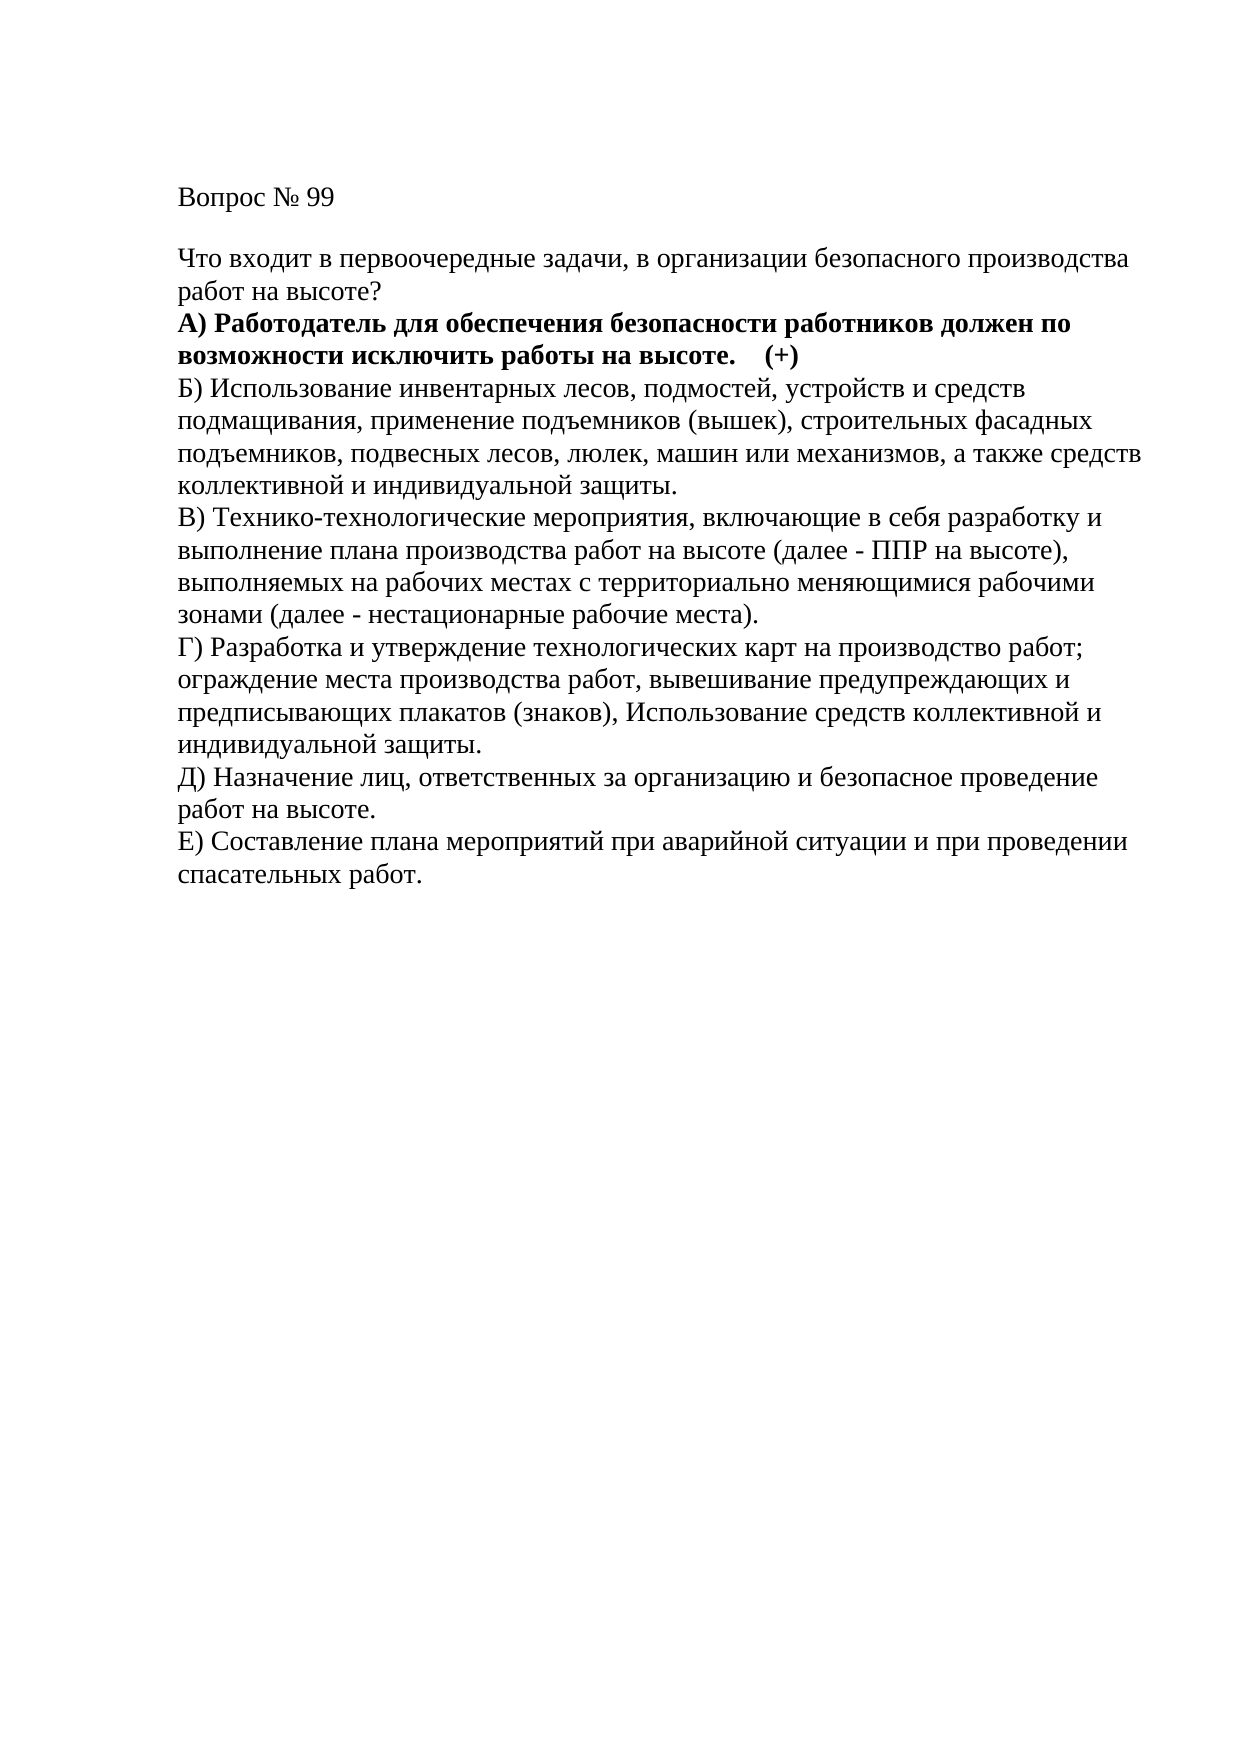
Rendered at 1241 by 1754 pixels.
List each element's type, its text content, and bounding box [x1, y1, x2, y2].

text Что входит в первоочередные задачи, в организации безопасного производства работ на высоте? А) Работодатель для обеспечения безопасности работников должен по возможности исключить работы на высоте. (+) Б) Использование инвентарных лесов, подмостей, устройств и средств подмащивания, применение подъемников (вышек), строительных фасадных подъемников, подвесных лесов, люлек, машин или механизмов, а также средств коллективной и индивидуальной защиты. В) Технико-технологические мероприятия, включающие в себя разработку и выполнение плана производства работ на высоте (далее - ППР на высоте), выполняемых на рабочих местах с территориально меняющимися рабочими зонами (далее - нестационарные рабочие места). Г) Разработка и утверждение технологических карт на производство работ; ограждение места производства работ, вывешивание предупреждающих и предписывающих плакатов (знаков), Использование средств коллективной и индивидуальной защиты. Д) Назначение лиц, ответственных за организацию и безопасное проведение работ на высоте. Е) Составление плана мероприятий при аварийной ситуации и при проведении спасательных работ. [177, 241, 1152, 889]
text Вопрос № 99 [177, 180, 1152, 212]
